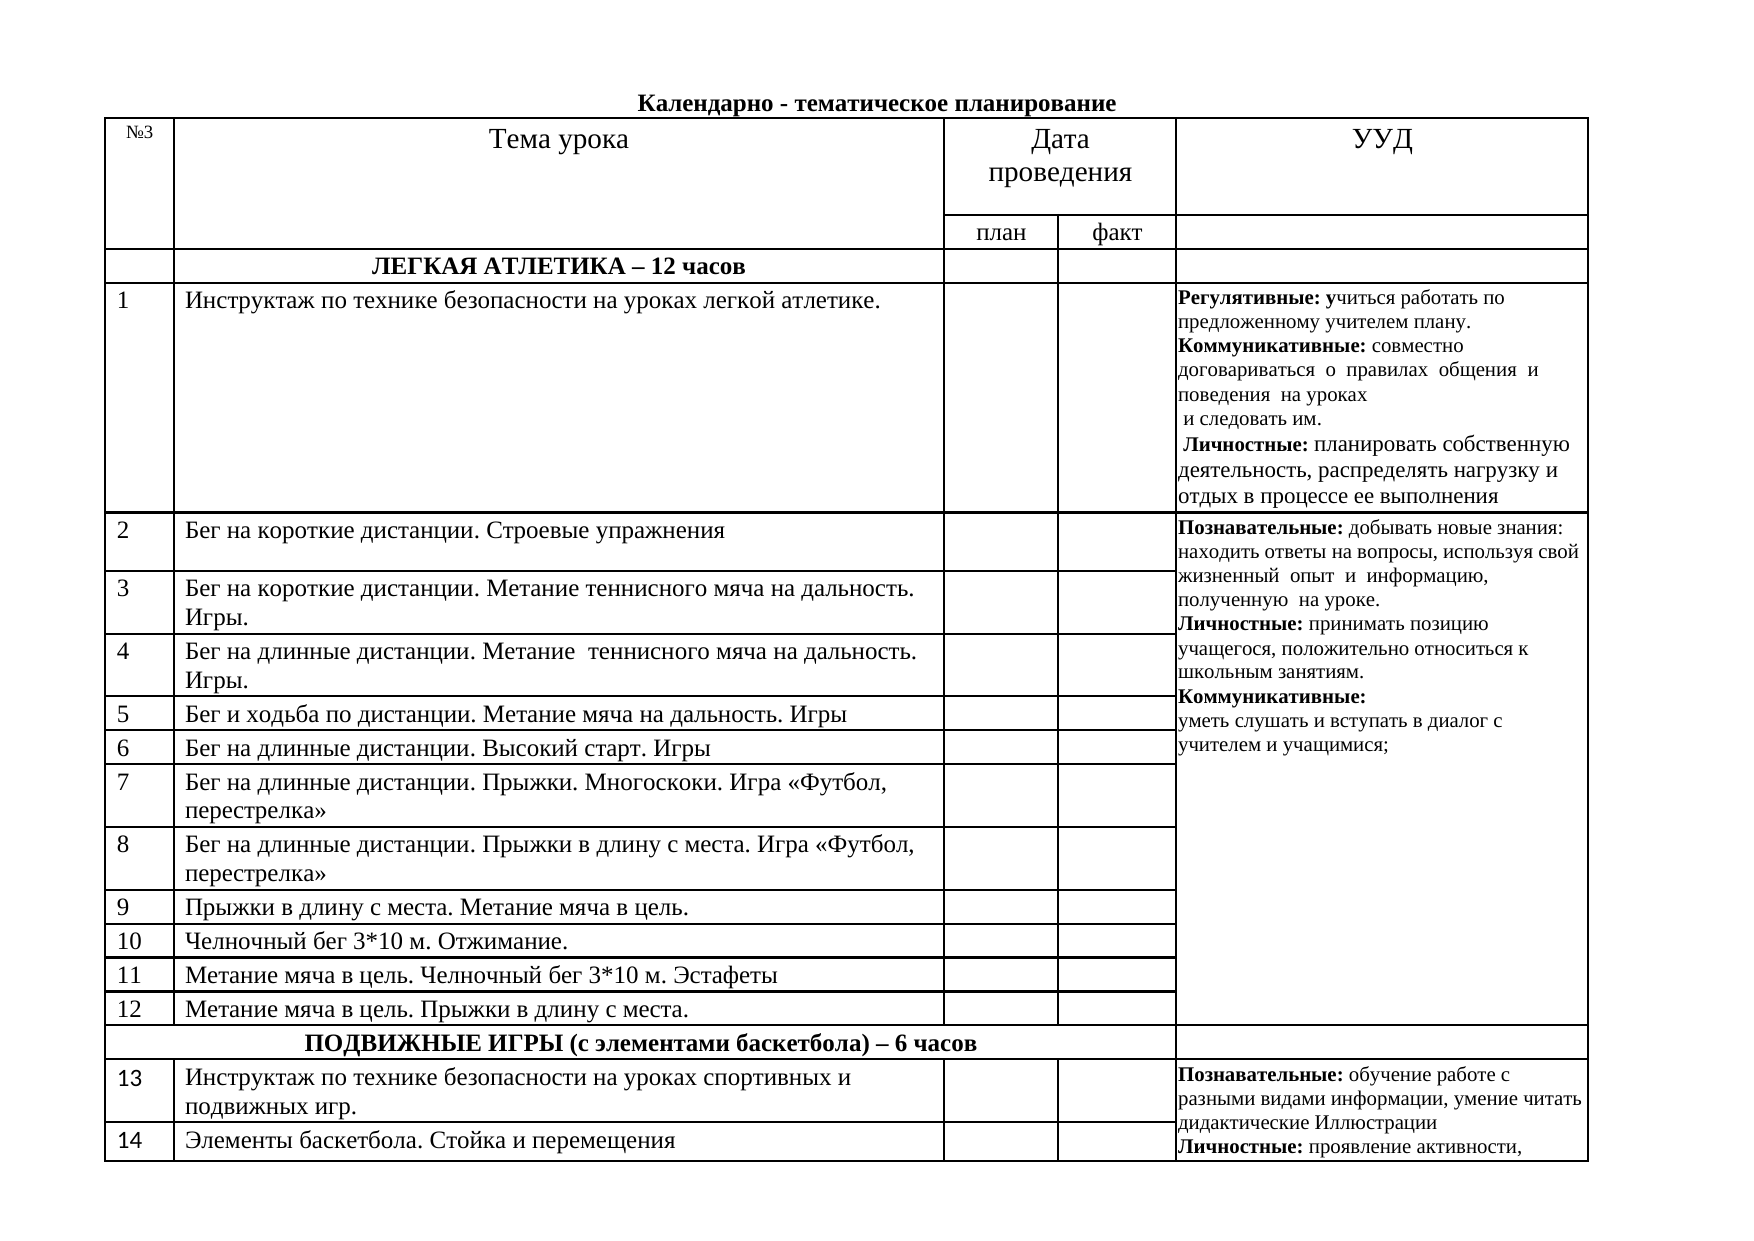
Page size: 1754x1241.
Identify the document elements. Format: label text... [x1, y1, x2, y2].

table_cell [945, 1123, 1057, 1160]
table_cell [1059, 993, 1175, 1024]
table_cell [1059, 514, 1175, 570]
table_cell 2 [106, 514, 173, 570]
table_cell 11 [106, 959, 173, 990]
table_cell ЛЕГКАЯ АТЛЕТИКА – 12 часов [175, 250, 943, 282]
table_cell 9 [106, 891, 173, 922]
table_cell факт [1059, 216, 1175, 248]
table_cell [945, 959, 1057, 990]
text Календарно - тематическое планирование [118, 88, 1636, 117]
table_cell Метание мяча в цель. Челночный бег 3*10 м. Эстафеты [175, 959, 943, 990]
table_cell [1177, 216, 1587, 248]
table_cell [1059, 1060, 1175, 1121]
table_cell [945, 635, 1057, 695]
table_cell 6 [106, 731, 173, 763]
table_cell Бег на короткие дистанции. Строевые упражнения [175, 514, 943, 570]
table_cell Бег на длинные дистанции. Метание теннисного мяча на дальность. Игры. [175, 635, 943, 695]
table_cell Прыжки в длину с места. Метание мяча в цель. [175, 891, 943, 922]
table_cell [175, 1123, 943, 1160]
table_cell [1059, 572, 1175, 632]
table_cell Бег на длинные дистанции. Прыжки. Многоскоки. Игра «Футбол, перестрелка» [175, 765, 943, 826]
table_cell [106, 250, 173, 282]
table_cell 5 [106, 697, 173, 729]
table_header УУД [1177, 119, 1587, 214]
table_cell 10 [106, 925, 173, 956]
table_cell 13 [106, 1060, 173, 1121]
table_cell [945, 993, 1057, 1024]
table_cell Челночный бег 3*10 м. Отжимание. [175, 925, 943, 956]
table_cell [945, 828, 1057, 888]
table_cell план [945, 216, 1057, 248]
table_cell [1059, 250, 1175, 282]
table_header Тема урока [175, 119, 943, 248]
table_cell [1059, 828, 1175, 888]
table_cell [945, 284, 1057, 511]
table_cell [945, 731, 1057, 763]
table_cell [1059, 959, 1175, 990]
table_cell Метание мяча в цель. Прыжки в длину с места. [175, 993, 943, 1024]
table_cell [1059, 284, 1175, 511]
table_cell [1059, 765, 1175, 826]
table_cell 7 [106, 765, 173, 826]
table_header №3 [106, 119, 173, 248]
table_cell Бег и ходьба по дистанции. Метание мяча на дальность. Игры [175, 697, 943, 729]
table_cell [1177, 250, 1587, 282]
table_cell [945, 925, 1057, 956]
table_cell Бег на короткие дистанции. Метание теннисного мяча на дальность. Игры. [175, 572, 943, 632]
table_cell 12 [106, 993, 173, 1024]
table_cell 14 [106, 1123, 173, 1160]
table_header Дата проведения [945, 119, 1175, 214]
table_cell [1059, 697, 1175, 729]
table_cell 4 [106, 635, 173, 695]
table_cell [1059, 891, 1175, 922]
table_cell ПОДВИЖНЫЕ ИГРЫ (с элементами баскетбола) – 6 часов [106, 1026, 1175, 1058]
table_cell [945, 697, 1057, 729]
table_cell Бег на длинные дистанции. Высокий старт. Игры [175, 731, 943, 763]
table_cell [1059, 635, 1175, 695]
table_cell 3 [106, 572, 173, 632]
table_cell Инструктаж по технике безопасности на уроках спортивных и подвижных игр. [175, 1060, 943, 1121]
table_cell [1059, 925, 1175, 956]
table_cell [945, 765, 1057, 826]
table_cell [1059, 731, 1175, 763]
table_cell Познавательные: добывать новые знания: находить ответы на вопросы, используя свой жизненный опыт и информацию, полученную на уроке. Личностные: принимать позицию учащегося, положительно относиться к школьным занятиям. Коммуникативные: уметь слушать и вступать в диалог с учителем и учащимися; [1177, 514, 1587, 1024]
table_cell [945, 572, 1057, 632]
table_cell Бег на длинные дистанции. Прыжки в длину с места. Игра «Футбол, перестрелка» [175, 828, 943, 888]
table_cell [945, 250, 1057, 282]
table_cell Инструктаж по технике безопасности на уроках легкой атлетике. [175, 284, 943, 511]
table_cell [1059, 1123, 1175, 1160]
table_cell [1177, 1026, 1587, 1058]
table_cell 8 [106, 828, 173, 888]
table_cell [945, 514, 1057, 570]
table_cell [945, 1060, 1057, 1121]
table_cell 1 [106, 284, 173, 511]
table_cell [945, 891, 1057, 922]
